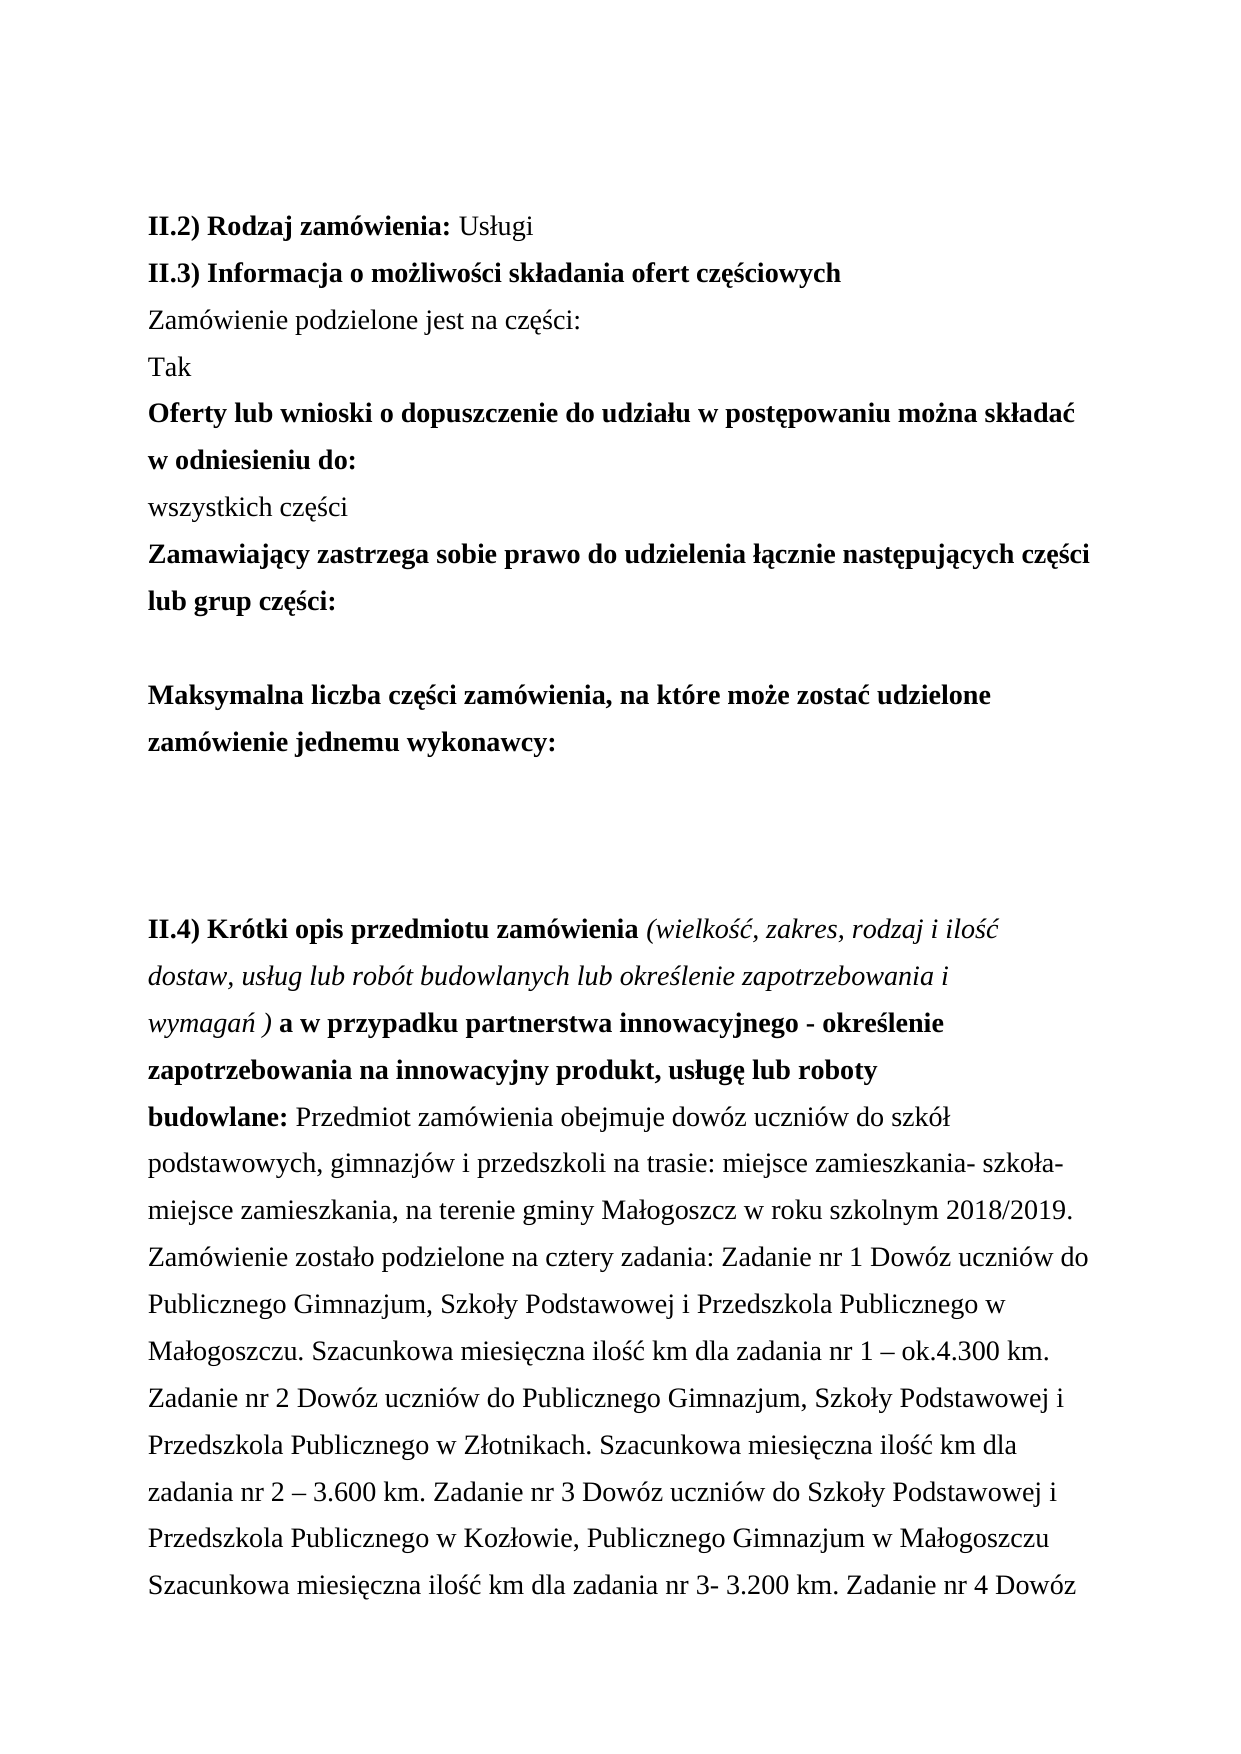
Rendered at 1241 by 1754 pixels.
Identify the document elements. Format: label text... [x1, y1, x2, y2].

text II.2) Rodzaj zamówienia: Usługi II.3) Informacja o możliwości składania ofert częściowych Zamówienie podzielone jest na części: [148, 148, 1093, 335]
text Tak Oferty lub wnioski o dopuszczenie do udziału w postępowaniu można składać w odniesieniu do: wszystkich części [148, 335, 1093, 523]
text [148, 523, 1093, 1601]
